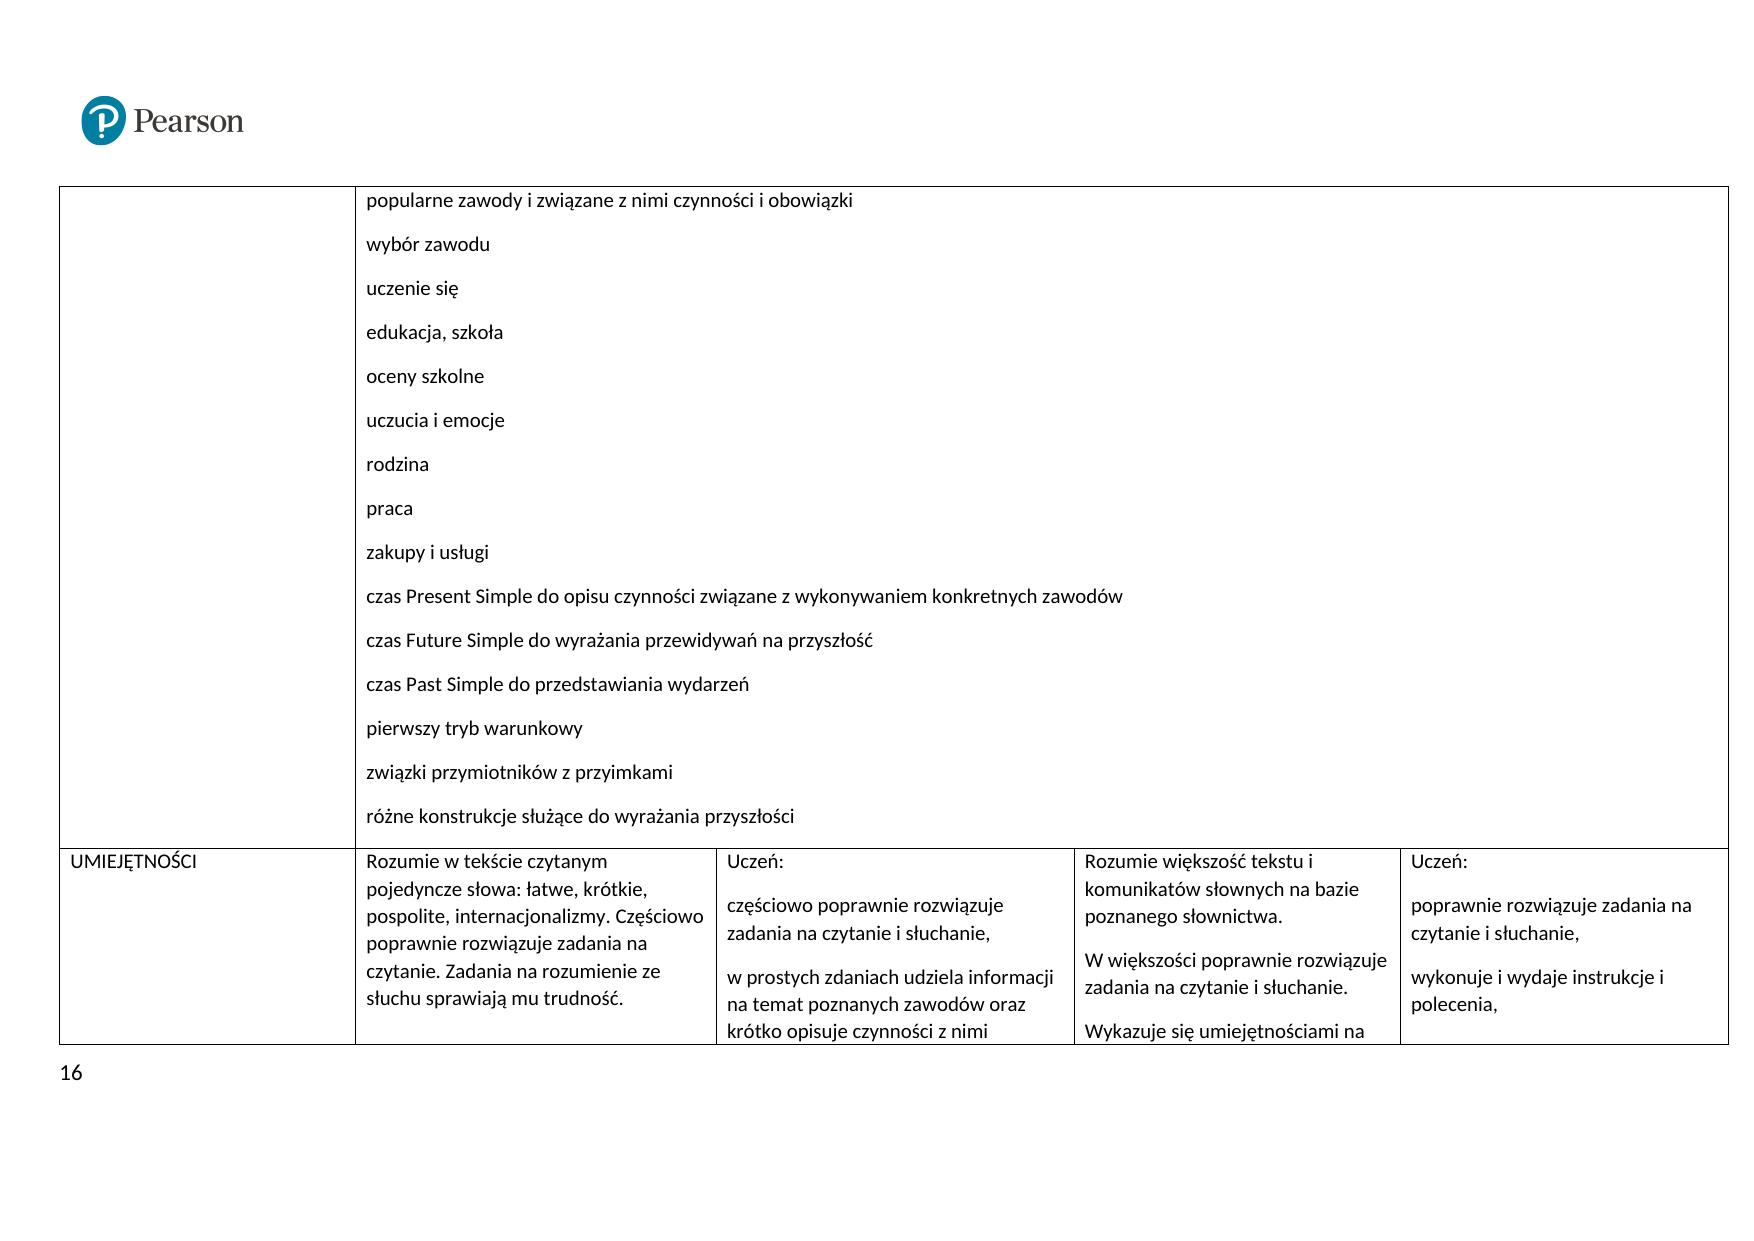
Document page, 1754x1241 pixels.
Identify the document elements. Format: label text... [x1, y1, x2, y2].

table_cell popularne zawody i związane z nimi czynności i obowiązki wybór zawodu uczenie się edukacja, szkoła oceny szkolne uczucia i emocje rodzina praca zakupy i usługi czas Present Simple do opisu czynności związane z wykonywaniem konkretnych zawodów czas Future Simple do wyrażania przewidywań na przyszłość czas Past Simple do przedstawiania wydarzeń pierwszy tryb warunkowy związki przymiotników z przyimkami różne konstrukcje służące do wyrażania przyszłości [356, 187, 1728, 848]
table_cell UMIEJĘTNOŚCI [60, 849, 355, 1044]
table_cell [60, 187, 355, 848]
picture [59, 73, 266, 168]
